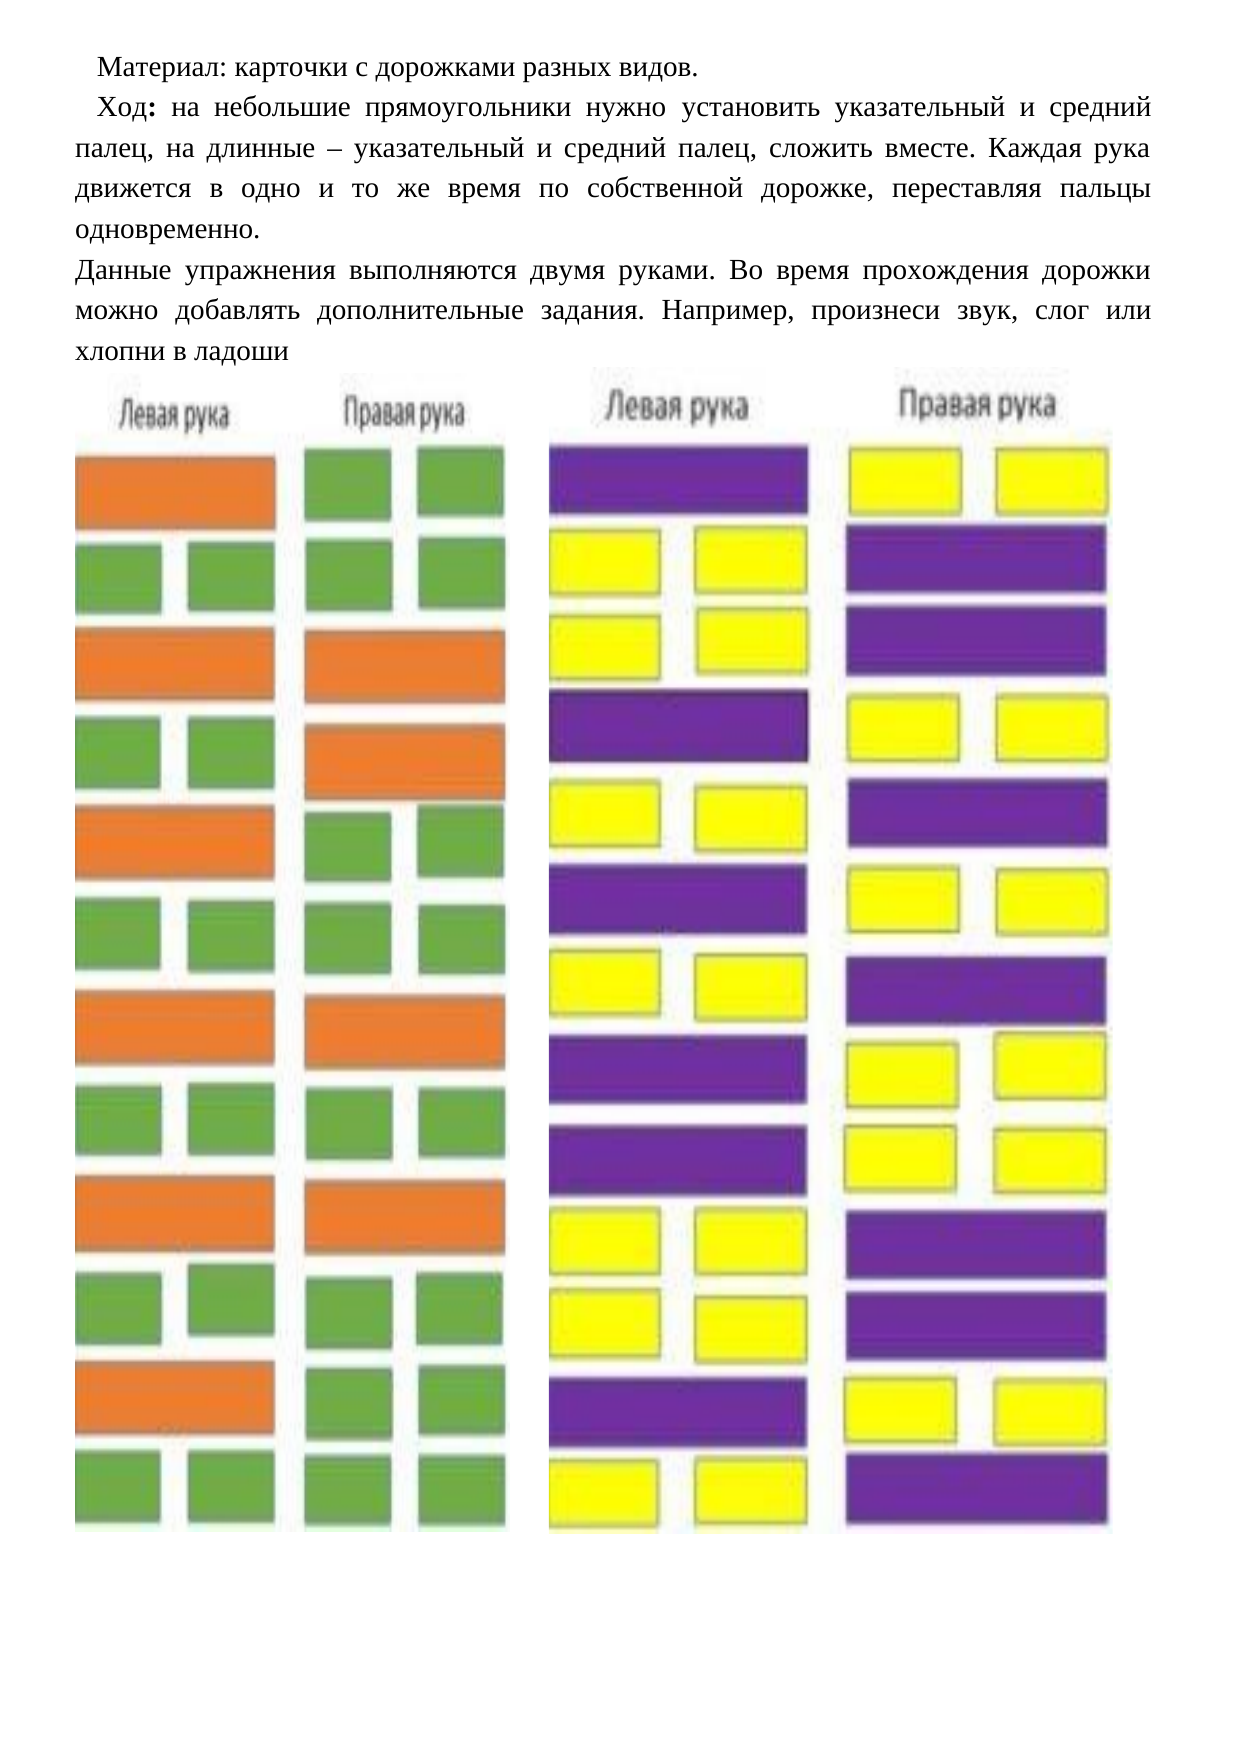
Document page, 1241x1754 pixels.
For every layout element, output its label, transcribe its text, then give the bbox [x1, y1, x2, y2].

text Данные упражнения выполняются двумя руками. Во время прохождения дорожки можно добавлять дополнительные задания. Например, произнеси звук, слог или хлопни в ладоши [75, 252, 1151, 366]
picture [548, 367, 1113, 1534]
text Ход: на небольшие прямоугольники нужно установить указательный и средний палец, на длинные – указательный и средний палец, сложить вместе. Каждая рука движется в одно и то же время по собственной дорожке, переставляя пальцы одновременно. [75, 89, 1152, 245]
picture [75, 373, 510, 1532]
text Материал: карточки с дорожками разных видов. [97, 49, 1163, 82]
